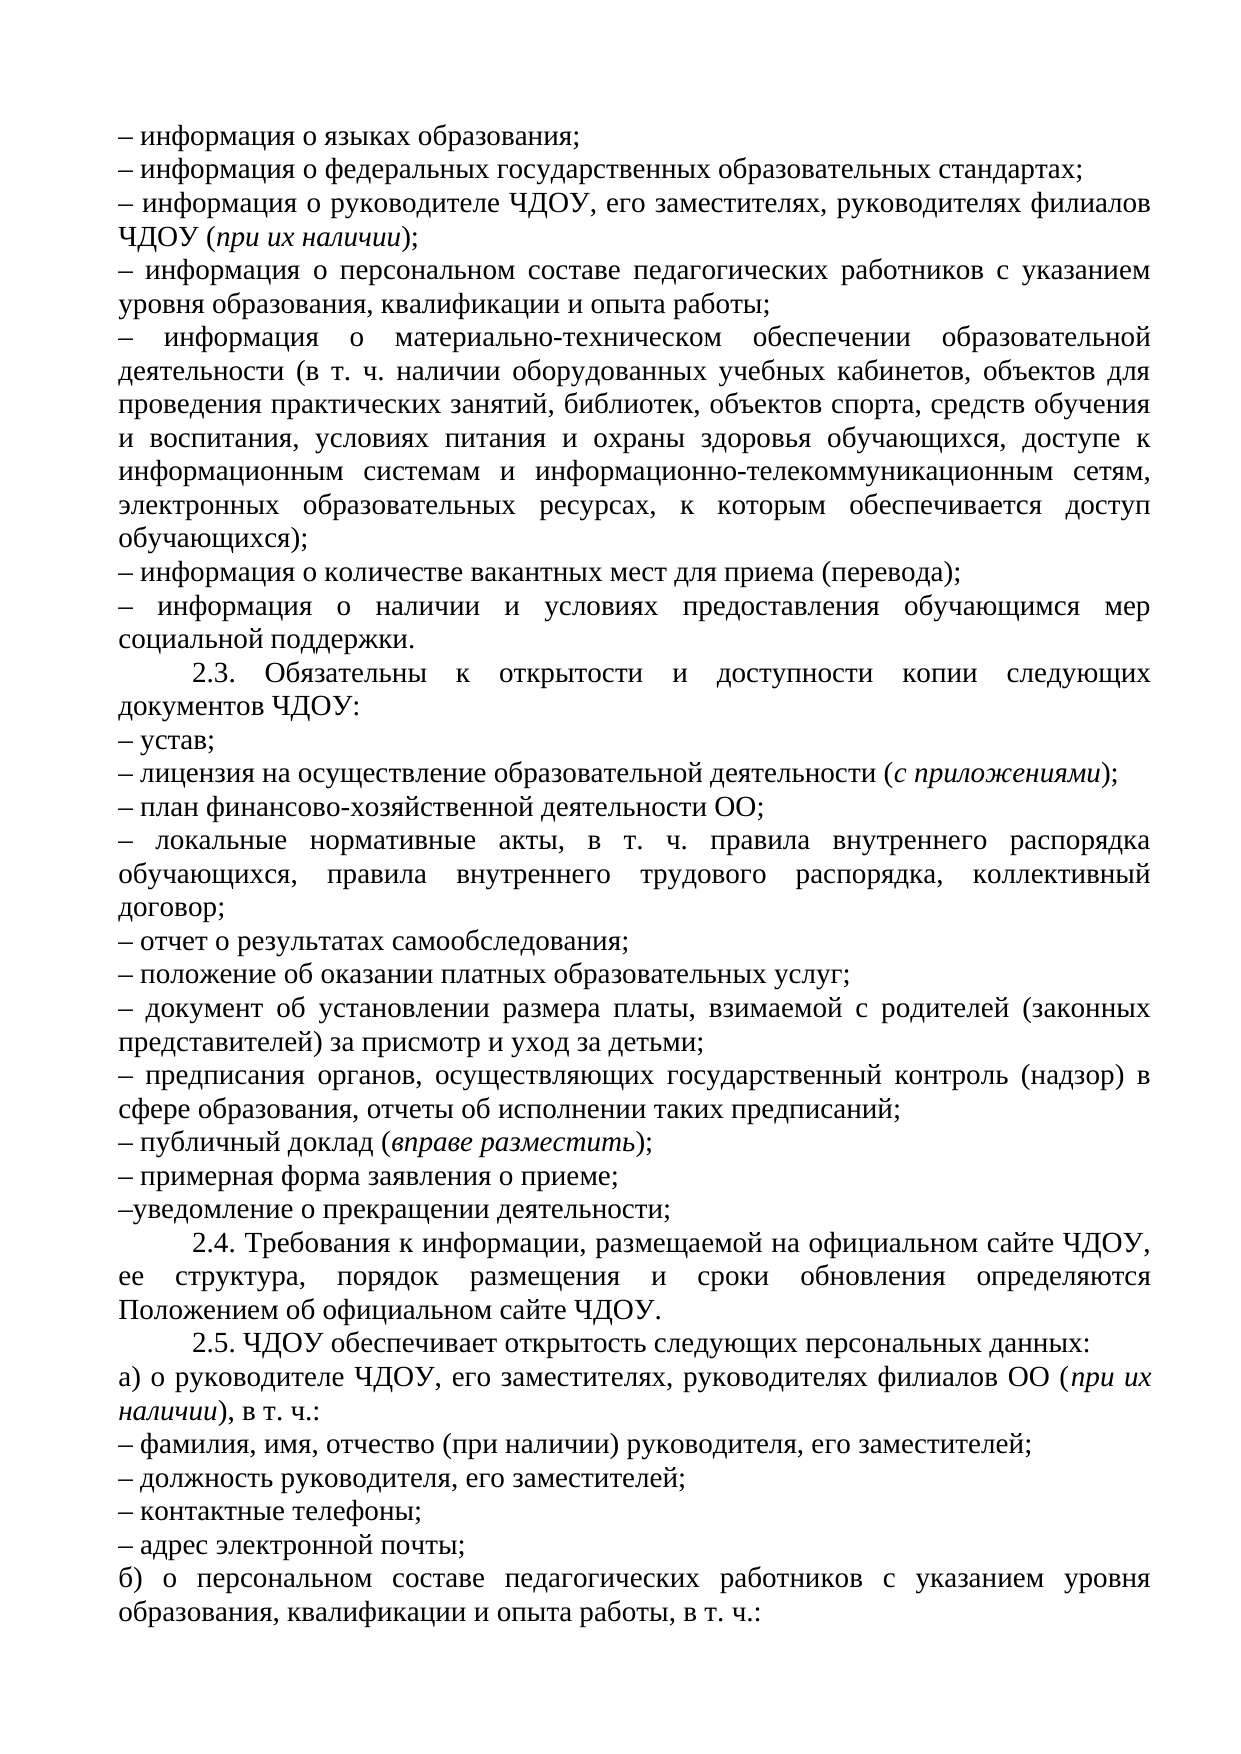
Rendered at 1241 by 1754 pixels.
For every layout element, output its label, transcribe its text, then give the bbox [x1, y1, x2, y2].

text – информация о федеральных государственных образовательных стандартах; [118, 152, 1152, 185]
text а) о руководителе ЧДОУ, его заместителях, руководителях филиалов ОО (при их наличии), в т. ч.: [118, 1359, 1152, 1426]
text – документ об установлении размера платы, взимаемой с родителей (законных представителей) за присмотр и уход за детьми; [118, 990, 1152, 1057]
text – информация о количестве вакантных мест для приема (перевода); [118, 554, 1152, 588]
text – публичный доклад (вправе разместить); [118, 1124, 1152, 1158]
text – информация о языках образования; [118, 118, 1152, 152]
text – фамилия, имя, отчество (при наличии) руководителя, его заместителей; [118, 1426, 1152, 1460]
text – локальные нормативные акты, в т. ч. правила внутреннего распорядка обучающихся, правила внутреннего трудового распорядка, коллективный договор; [118, 822, 1152, 923]
text – устав; [118, 722, 1152, 755]
text – информация о материально-техническом обеспечении образовательной деятельности (в т. ч. наличии оборудованных учебных кабинетов, объектов для проведения практических занятий, библиотек, объектов спорта, средств обучения и воспитания, условиях питания и охраны здоровья обучающихся, доступе к информационным системам и информационно-телекоммуникационным сетям, электронных образовательных ресурсах, к которым обеспечивается доступ обучающихся); [118, 319, 1152, 554]
text – положение об оказании платных образовательных услуг; [118, 957, 1152, 990]
text – адрес электронной почты; [118, 1527, 1152, 1560]
text – информация о наличии и условиях предоставления обучающимся мер социальной поддержки. [118, 588, 1152, 655]
text – предписания органов, осуществляющих государственный контроль (надзор) в сфере образования, отчеты об исполнении таких предписаний; [118, 1057, 1152, 1124]
text – отчет о результатах самообследования; [118, 923, 1152, 957]
text 2.4. Требования к информации, размещаемой на официальном сайте ЧДОУ, ее структура, порядок размещения и сроки обновления определяются Положением об официальном сайте ЧДОУ. [118, 1225, 1152, 1326]
text – информация о руководителе ЧДОУ, его заместителях, руководителях филиалов ЧДОУ (при их наличии); [118, 185, 1152, 252]
text – должность руководителя, его заместителей; [118, 1460, 1152, 1493]
text – план финансово-хозяйственной деятельности ОО; [118, 789, 1152, 822]
text 2.5. ЧДОУ обеспечивает открытость следующих персональных данных: [118, 1326, 1152, 1359]
text – контактные телефоны; [118, 1493, 1152, 1527]
text 2.3. Обязательны к открытости и доступности копии следующих документов ЧДОУ: [118, 655, 1152, 722]
text – информация о персональном составе педагогических работников с указанием уровня образования, квалификации и опыта работы; [118, 252, 1152, 319]
text б) о персональном составе педагогических работников с указанием уровня образования, квалификации и опыта работы, в т. ч.: [118, 1560, 1152, 1627]
text – лицензия на осуществление образовательной деятельности (с приложениями); [118, 755, 1152, 789]
text –уведомление о прекращении деятельности; [118, 1191, 1152, 1225]
text – примерная форма заявления о приеме; [118, 1158, 1152, 1191]
